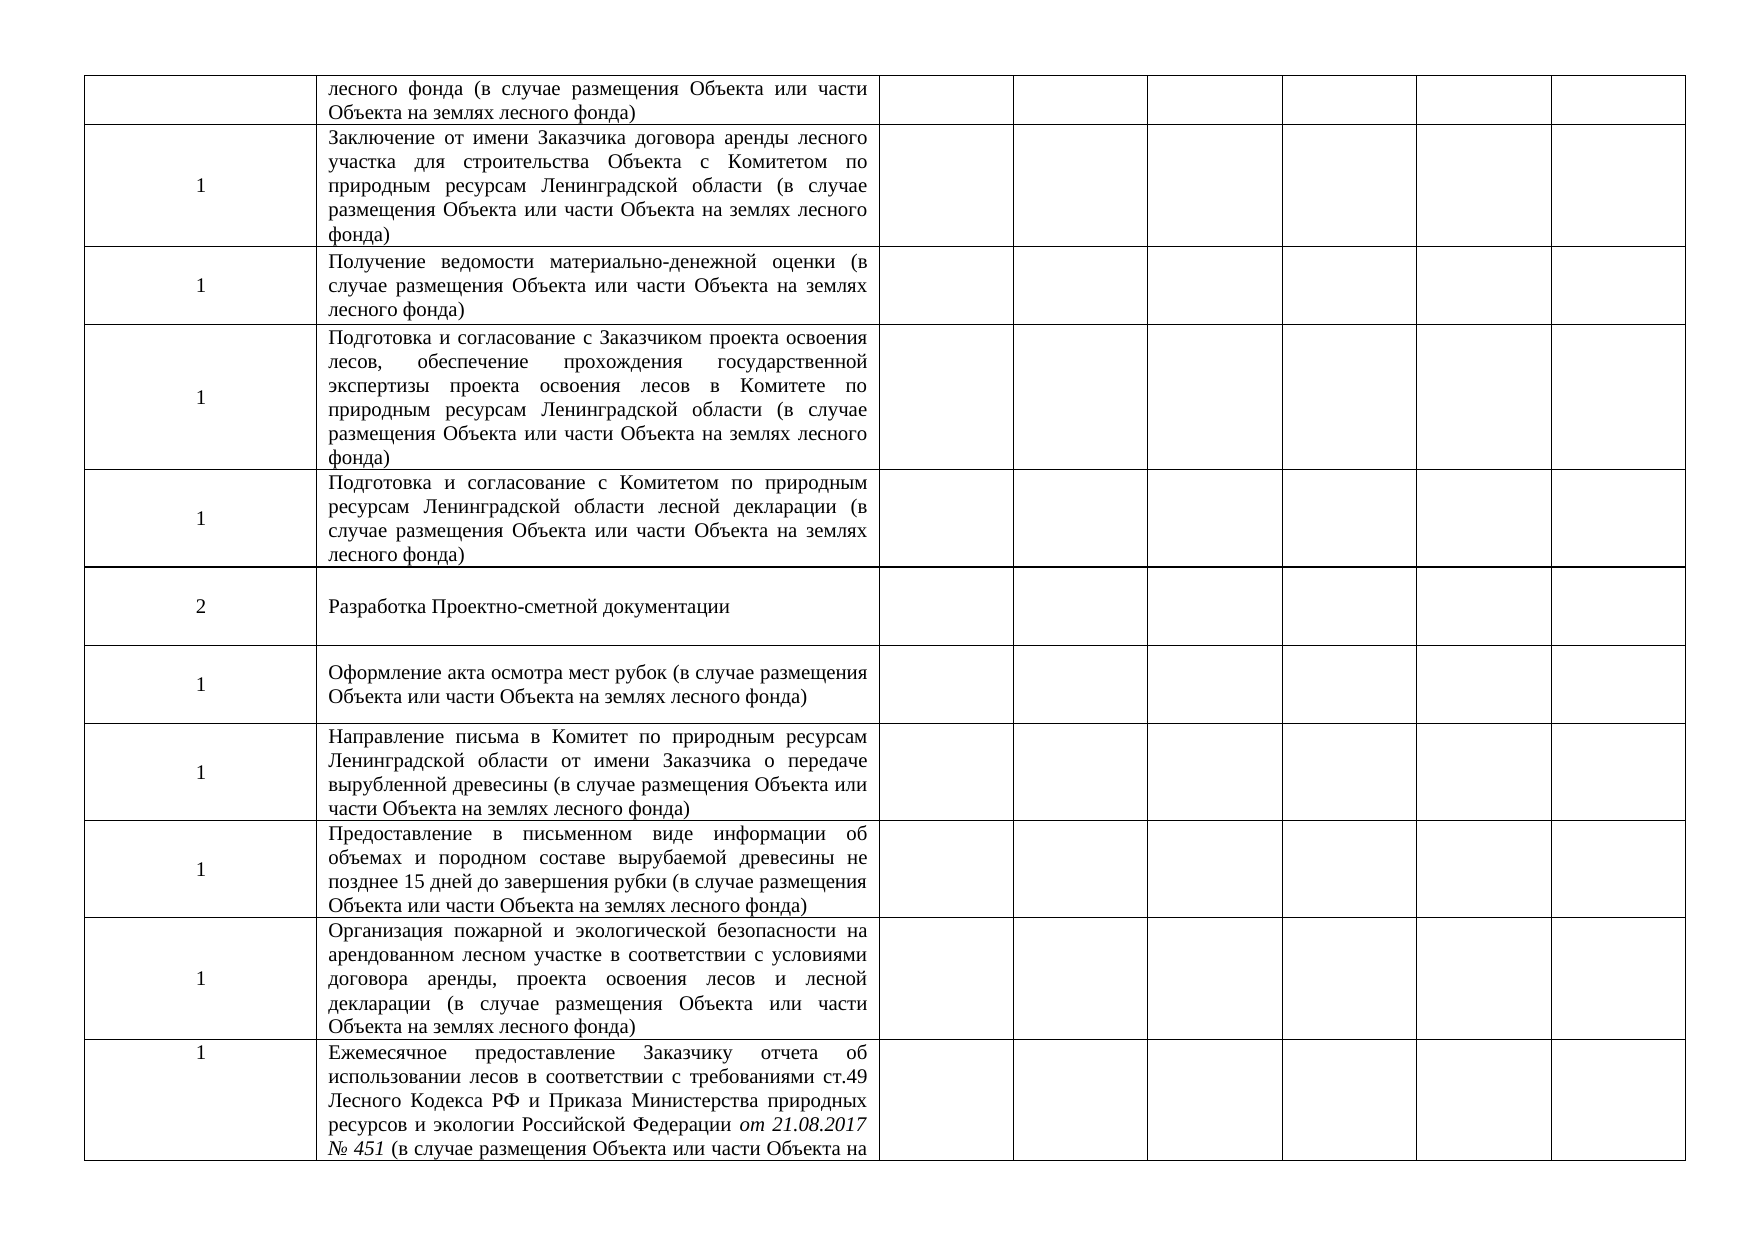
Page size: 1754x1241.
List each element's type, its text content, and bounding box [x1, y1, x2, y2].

table_cell Разработка Проектно-сметной документации [317, 568, 879, 644]
table_cell [880, 1040, 1013, 1160]
table_cell Подготовка и согласование с Комитетом по природным ресурсам Ленинградской области лесной декларации (в случае размещения Объекта или части Объекта на землях лесного фонда) [317, 470, 879, 566]
table_cell [1417, 646, 1551, 723]
table_cell [1148, 568, 1282, 644]
table_cell [1283, 918, 1416, 1038]
table_cell [880, 247, 1013, 324]
table_cell [1283, 325, 1416, 469]
table_cell [1552, 125, 1685, 246]
table_cell [1148, 1040, 1282, 1160]
table_cell [880, 568, 1013, 644]
table_cell [1014, 325, 1147, 469]
table_cell [1283, 821, 1416, 917]
table_cell [1148, 918, 1282, 1038]
table_cell Направление письма в Комитет по природным ресурсам Ленинградской области от имени Заказчика о передаче вырубленной древесины (в случае размещения Объекта или части Объекта на землях лесного фонда) [317, 724, 879, 820]
table_cell 1 [85, 918, 316, 1038]
table_cell [1283, 247, 1416, 324]
table_cell 1 [85, 247, 316, 324]
table_cell Оформление акта осмотра мест рубок (в случае размещения Объекта или части Объекта на землях лесного фонда) [317, 646, 879, 723]
table_cell [1148, 724, 1282, 820]
table_cell [1014, 646, 1147, 723]
table_cell [1552, 247, 1685, 324]
table_cell 1 [85, 76, 316, 124]
table_cell [1148, 125, 1282, 246]
table_cell [880, 821, 1013, 917]
table_cell [880, 470, 1013, 566]
table_cell [1014, 918, 1147, 1038]
table_cell [880, 325, 1013, 469]
table_cell [1148, 76, 1282, 124]
table_cell [1014, 76, 1147, 124]
table_cell [1014, 470, 1147, 566]
table_cell [1552, 325, 1685, 469]
table_cell [1417, 821, 1551, 917]
table_cell [1552, 918, 1685, 1038]
table_cell [1417, 724, 1551, 820]
table_cell [1148, 325, 1282, 469]
table_cell [1552, 821, 1685, 917]
table_cell 2 [85, 568, 316, 644]
table_cell 1 [85, 1040, 316, 1160]
table_cell [1148, 470, 1282, 566]
table_cell 1 [85, 724, 316, 820]
table_cell [1014, 821, 1147, 917]
table_cell [880, 125, 1013, 246]
table_cell 1 [85, 821, 316, 917]
table_cell [1283, 125, 1416, 246]
table_cell [1148, 247, 1282, 324]
table_cell [1552, 568, 1685, 644]
table_cell [1552, 470, 1685, 566]
table_cell [1417, 247, 1551, 324]
table_cell [1283, 1040, 1416, 1160]
table_cell [1148, 821, 1282, 917]
table_cell [1014, 568, 1147, 644]
table_cell [880, 646, 1013, 723]
table_cell 1 [85, 325, 316, 469]
table_cell Подготовка и согласование с Заказчиком проекта освоения лесов, обеспечение прохождения государственной экспертизы проекта освоения лесов в Комитете по природным ресурсам Ленинградской области (в случае размещения Объекта или части Объекта на землях лесного фонда) [317, 325, 879, 469]
table_cell [1552, 724, 1685, 820]
table_cell [1417, 568, 1551, 644]
table_cell [1014, 1040, 1147, 1160]
table_cell [1417, 1040, 1551, 1160]
table_cell [1417, 325, 1551, 469]
table_cell [1552, 646, 1685, 723]
table_cell [1014, 724, 1147, 820]
table_cell 1 [85, 125, 316, 246]
table_cell Предоставление в письменном виде информации об объемах и породном составе вырубаемой древесины не позднее 15 дней до завершения рубки (в случае размещения Объекта или части Объекта на землях лесного фонда) [317, 821, 879, 917]
table_cell [880, 918, 1013, 1038]
table_cell [1283, 568, 1416, 644]
table_cell 1 [85, 646, 316, 723]
table_cell [1417, 470, 1551, 566]
table_cell [1283, 724, 1416, 820]
table_cell 1 [85, 470, 316, 566]
table_cell [880, 76, 1013, 124]
table_cell Организация пожарной и экологической безопасности на арендованном лесном участке в соответствии с условиями договора аренды, проекта освоения лесов и лесной декларации (в случае размещения Объекта или части Объекта на землях лесного фонда) [317, 918, 879, 1038]
table_cell [1417, 918, 1551, 1038]
table_cell Заключение от имени Заказчика договора аренды лесного участка для строительства Объекта с Комитетом по природным ресурсам Ленинградской области (в случае размещения Объекта или части Объекта на землях лесного фонда) [317, 125, 879, 246]
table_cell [317, 1040, 879, 1160]
table_cell [1552, 76, 1685, 124]
table_cell [1283, 470, 1416, 566]
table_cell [317, 76, 879, 124]
table_cell [1283, 646, 1416, 723]
table_cell Получение ведомости материально-денежной оценки (в случае размещения Объекта или части Объекта на землях лесного фонда) [317, 247, 879, 324]
table_cell [1283, 76, 1416, 124]
table_cell [880, 724, 1013, 820]
table_cell [1552, 1040, 1685, 1160]
table_cell [1417, 125, 1551, 246]
table_cell [1014, 125, 1147, 246]
table_cell [1014, 247, 1147, 324]
table_cell [1417, 76, 1551, 124]
table_cell [1148, 646, 1282, 723]
